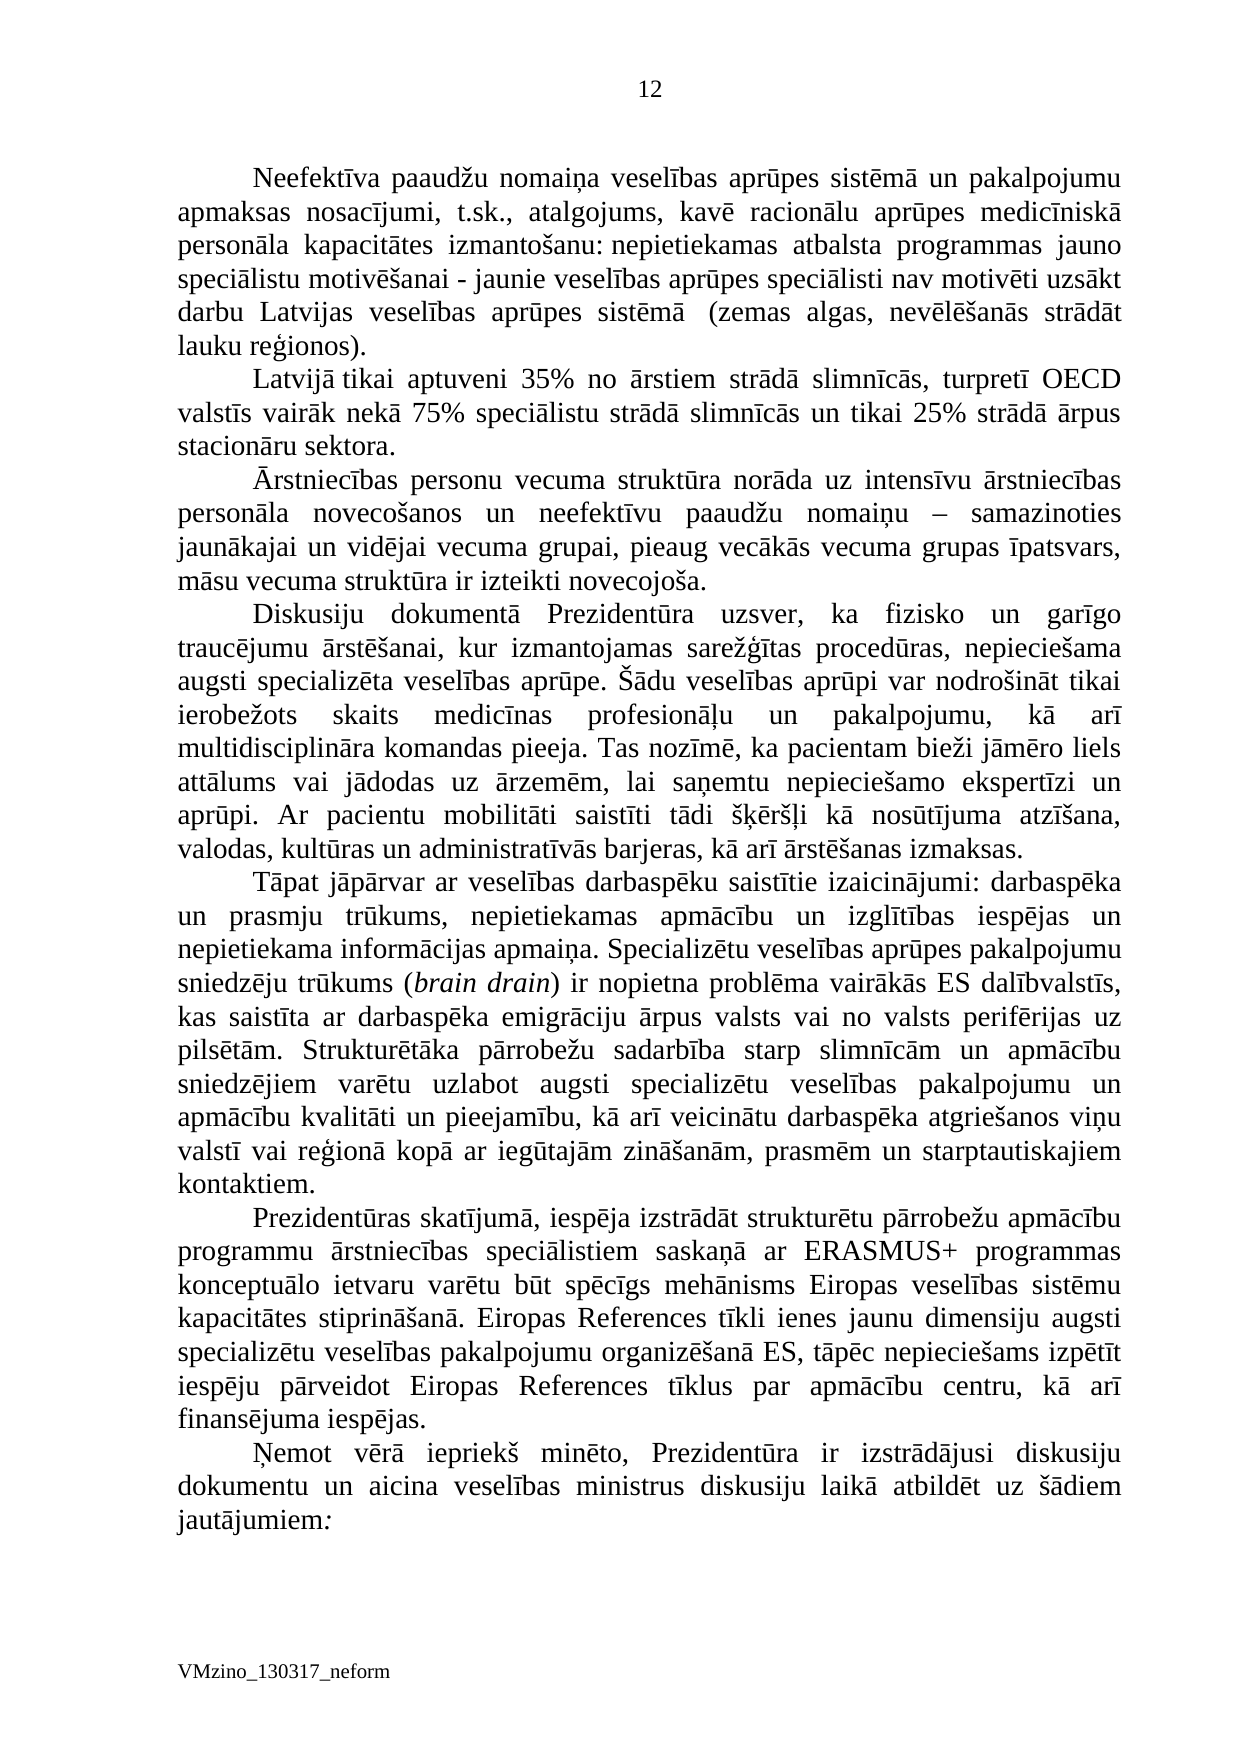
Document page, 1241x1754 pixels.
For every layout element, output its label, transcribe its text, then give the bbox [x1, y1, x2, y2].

list Neefektīva paaudžu nomaiņa veselības aprūpes sistēmā un pakalpojumu apmaksas nosacījumi, t.sk., atalgojums, kavē racionālu aprūpes medicīniskā personāla kapacitātes izmantošanu: nepietiekamas atbalsta programmas jauno speciālistu motivēšanai - jaunie veselības aprūpes speciālisti nav motivēti uzsākt darbu Latvijas veselības aprūpes sistēmā (zemas algas, nevēlēšanās strādāt lauku reģionos). [177, 160, 1122, 361]
list Latvijā tikai aptuveni 35% no ārstiem strādā slimnīcās, turpretī OECD valstīs vairāk nekā 75% speciālistu strādā slimnīcās un tikai 25% strādā ārpus stacionāru sektora. [177, 361, 1122, 462]
text Tāpat jāpārvar ar veselības darbaspēku saistītie izaicinājumi: darbaspēka un prasmju trūkums, nepietiekamas apmācību un izglītības iespējas un nepietiekama informācijas apmaiņa. Specializētu veselības aprūpes pakalpojumu sniedzēju trūkums (brain drain) ir nopietna problēma vairākās ES dalībvalstīs, kas saistīta ar darbaspēka emigrāciju ārpus valsts vai no valsts perifērijas uz pilsētām. Strukturētāka pārrobežu sadarbība starp slimnīcām un apmācību sniedzējiem varētu uzlabot augsti specializētu veselības pakalpojumu un apmācību kvalitāti un pieejamību, kā arī veicinātu darbaspēka atgriešanos viņu valstī vai reģionā kopā ar iegūtajām zināšanām, prasmēm un starptautiskajiem kontaktiem. [177, 864, 1122, 1200]
text Ņemot vērā iepriekš minēto, Prezidentūra ir izstrādājusi diskusiju dokumentu un aicina veselības ministrus diskusiju laikā atbildēt uz šādiem jautājumiem: [177, 1435, 1122, 1535]
text Diskusiju dokumentā Prezidentūra uzsver, ka fizisko un garīgo traucējumu ārstēšanai, kur izmantojamas sarežģītas procedūras, nepieciešama augsti specializēta veselības aprūpe. Šādu veselības aprūpi var nodrošināt tikai ierobežots skaits medicīnas profesionāļu un pakalpojumu, kā arī multidisciplināra komandas pieeja. Tas nozīmē, ka pacientam bieži jāmēro liels attālums vai jādodas uz ārzemēm, lai saņemtu nepieciešamo ekspertīzi un aprūpi. Ar pacientu mobilitāti saistīti tādi šķēršļi kā nosūtījuma atzīšana, valodas, kultūras un administratīvās barjeras, kā arī ārstēšanas izmaksas. [177, 596, 1122, 864]
list Ārstniecības personu vecuma struktūra norāda uz intensīvu ārstniecības personāla novecošanos un neefektīvu paaudžu nomaiņu – samazinoties jaunākajai un vidējai vecuma grupai, pieaug vecākās vecuma grupas īpatsvars, māsu vecuma struktūra ir izteikti novecojoša. [177, 462, 1122, 596]
list Prezidentūras skatījumā, iespēja izstrādāt strukturētu pārrobežu apmācību programmu ārstniecības speciālistiem saskaņā ar ERASMUS+ programmas konceptuālo ietvaru varētu būt spēcīgs mehānisms Eiropas veselības sistēmu kapacitātes stiprināšanā. Eiropas References tīkli ienes jaunu dimensiju augsti specializētu veselības pakalpojumu organizēšanā ES, tāpēc nepieciešams izpētīt iespēju pārveidot Eiropas References tīklus par apmācību centru, kā arī finansējuma iespējas. [177, 1200, 1122, 1435]
